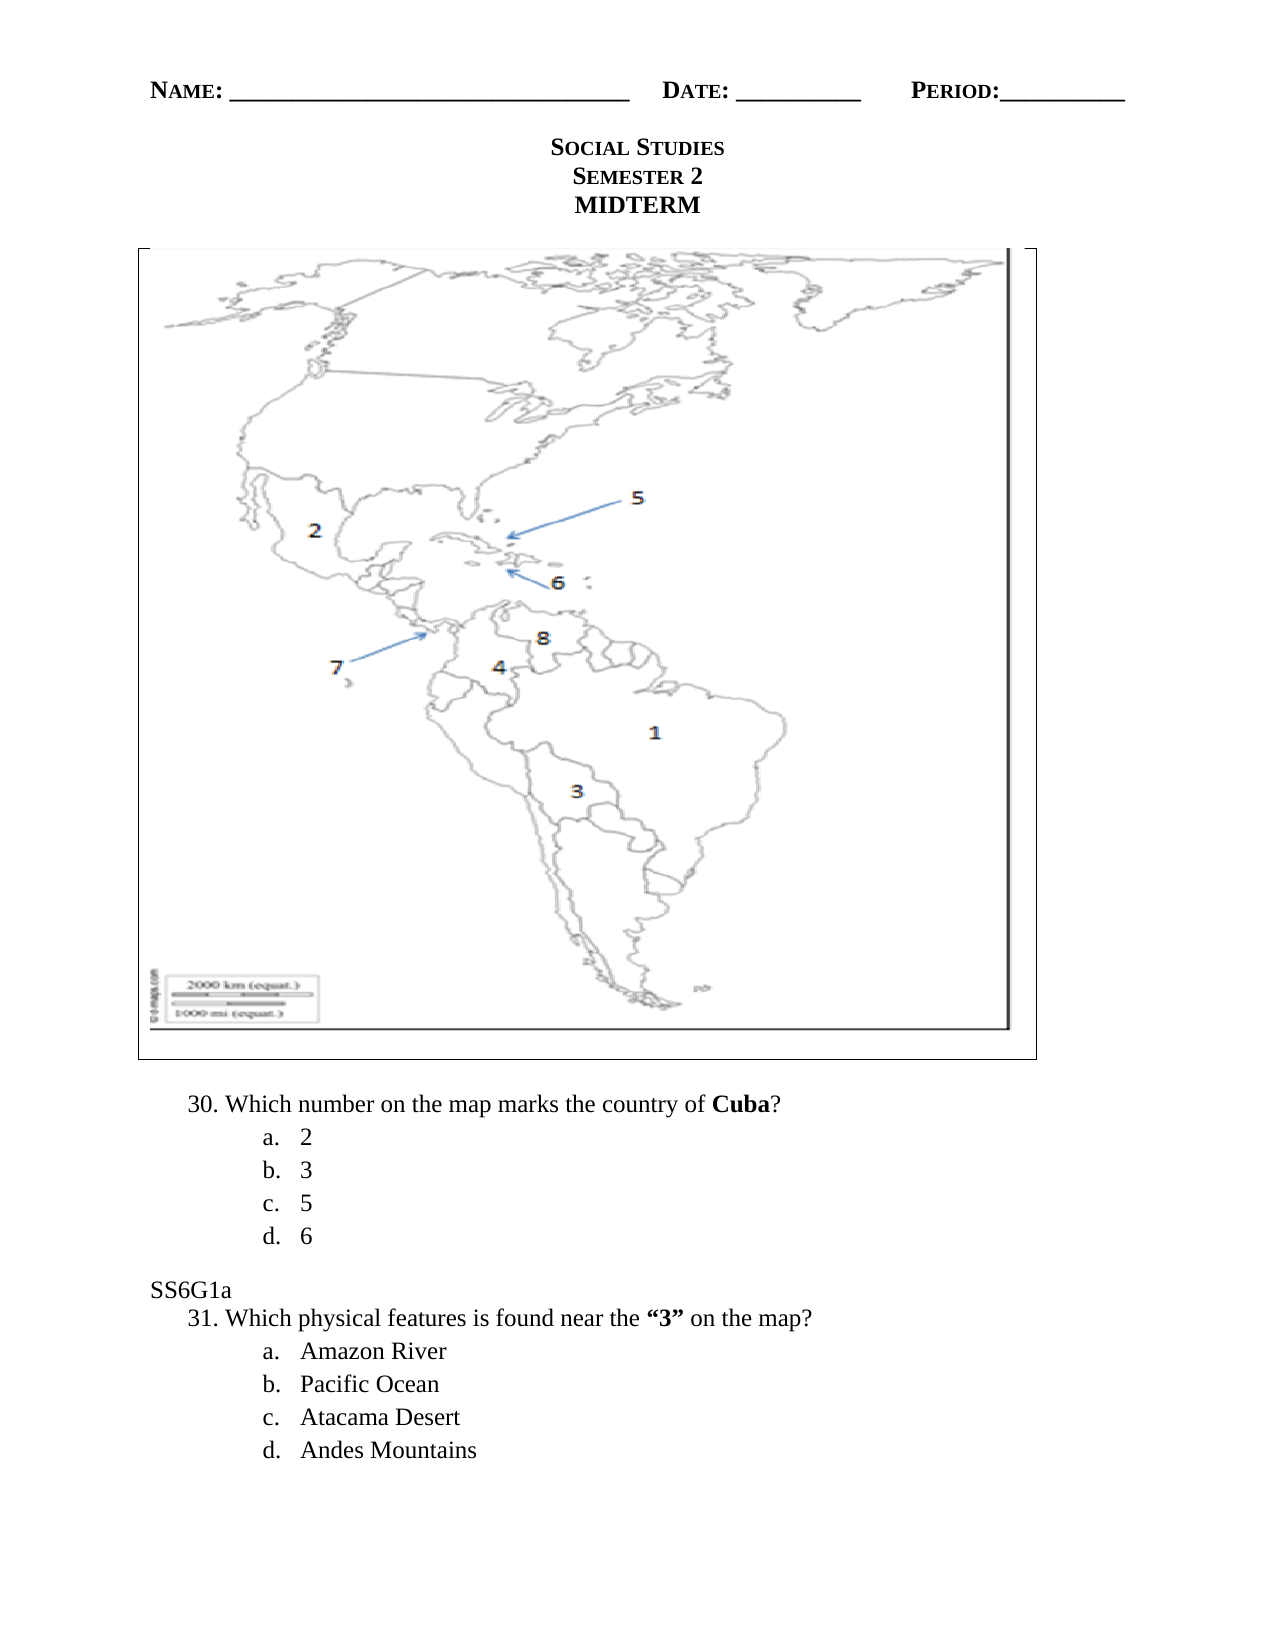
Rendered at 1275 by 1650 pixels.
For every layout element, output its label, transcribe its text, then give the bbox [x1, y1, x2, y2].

picture [150, 248, 1025, 1031]
list 6 [262, 1221, 1125, 1249]
list Which physical features is found near the “3” on the map? [187, 1303, 1125, 1332]
list 2 [262, 1122, 1125, 1151]
list 5 [262, 1188, 1125, 1217]
list Amazon River [262, 1336, 1125, 1365]
list Pacific Ocean [262, 1369, 1125, 1398]
list Andes Mountains [262, 1436, 1125, 1464]
table_header [139, 249, 1036, 1059]
list 3 [262, 1155, 1125, 1183]
list Atacama Desert [262, 1402, 1125, 1431]
list Which number on the map marks the country of Cuba? [187, 1089, 1125, 1117]
text SS6G1a [150, 1275, 1125, 1303]
